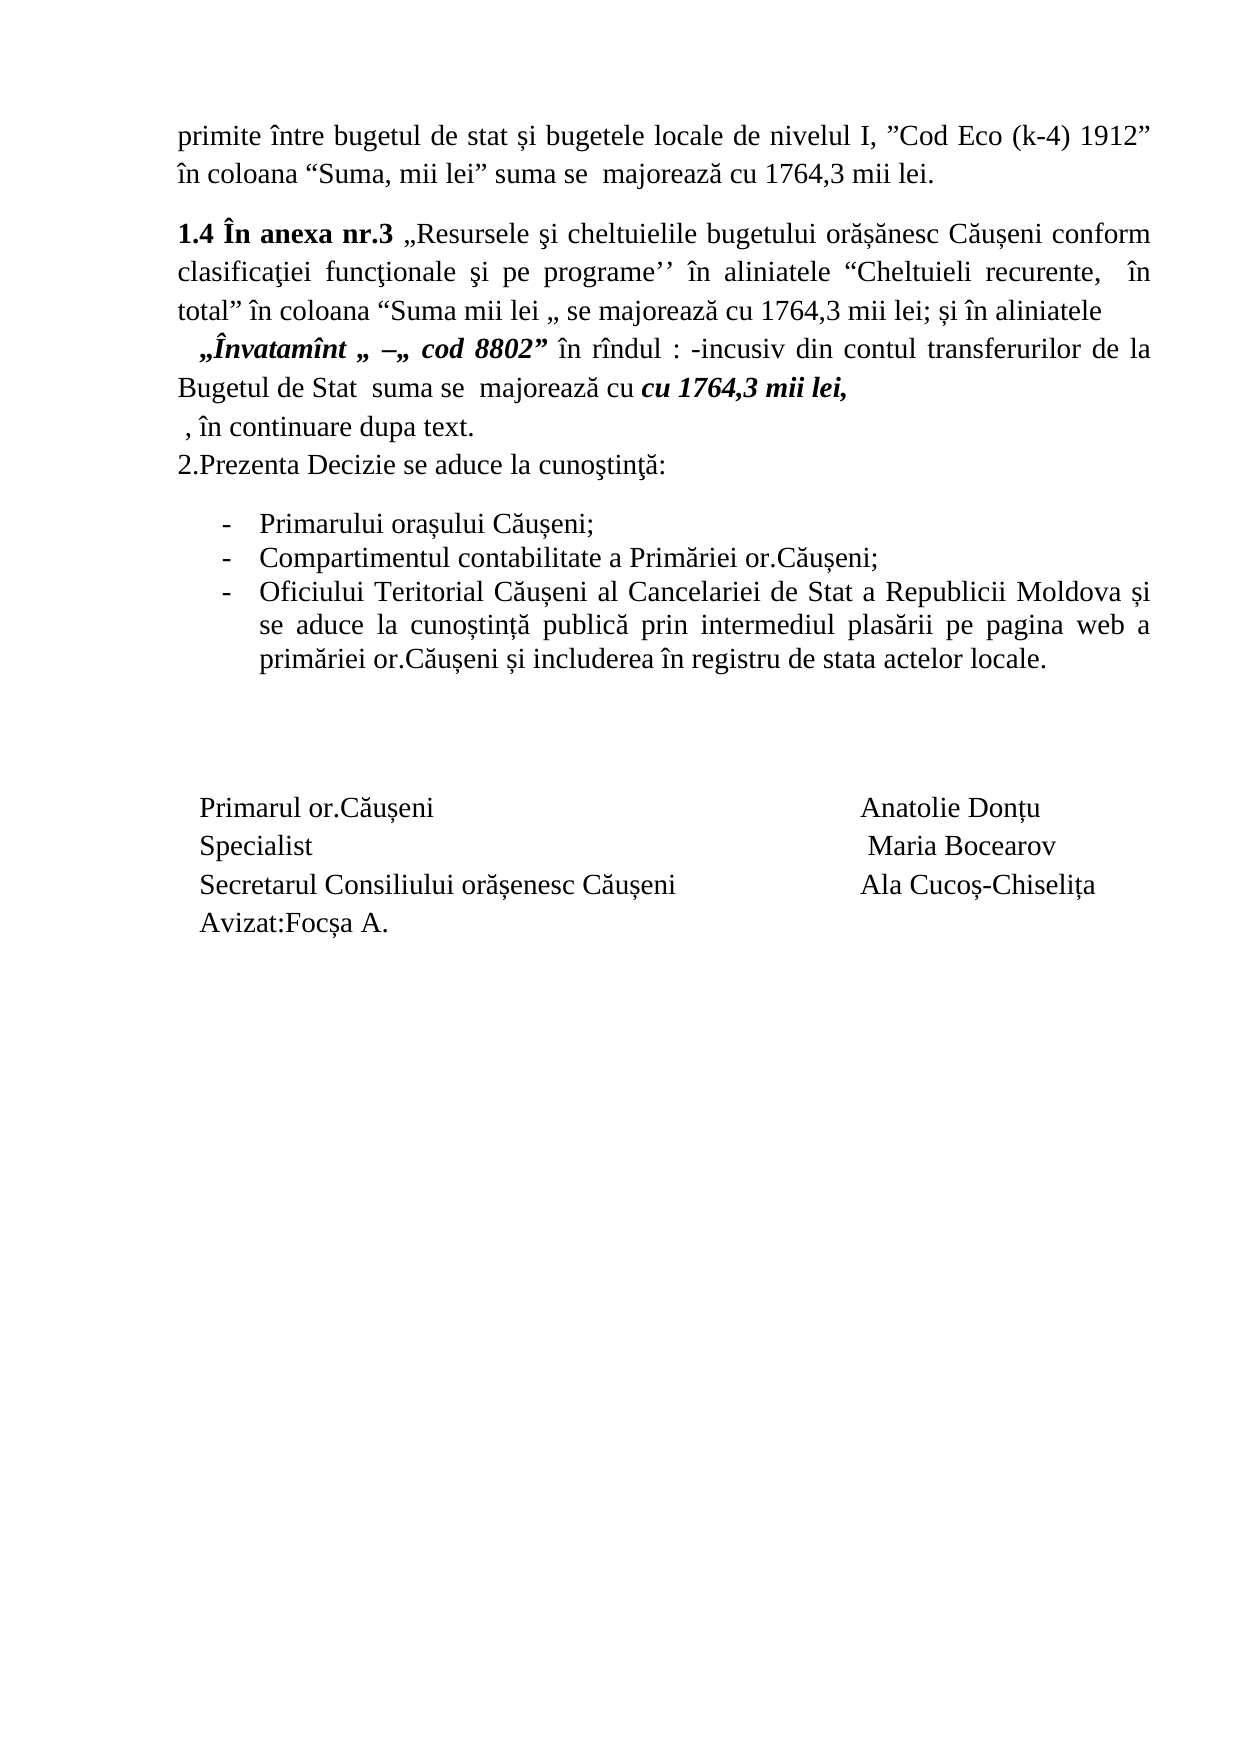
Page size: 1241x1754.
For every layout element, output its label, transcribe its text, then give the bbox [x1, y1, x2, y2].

text „Învatamînt „ –„ cod 8802” în rîndul : -incusiv din contul transferurilor de la Bugetul de Stat suma se majorează cu cu 1764,3 mii lei, [177, 332, 1152, 404]
text Avizat:Focșa A. [177, 906, 1152, 939]
text 1.4 În anexa nr.3 „Resursele şi cheltuielile bugetului orășănesc Căușeni conform clasificaţiei funcţionale şi pe programe’’ în aliniatele “Cheltuieli recurente, în total” în coloana “Suma mii lei „ se majorează cu 1764,3 mii lei; și în aliniatele [177, 216, 1152, 327]
list Oficiului Teritorial Căușeni al Cancelariei de Stat a Republicii Moldova și se aduce la cunoștință publică prin intermediul plasării pe pagina web a primăriei or.Căușeni și includerea în registru de stata actelor locale. [222, 574, 1152, 674]
list Primarului orașului Căușeni; [222, 507, 1152, 540]
text 2.Prezenta Decizie se aduce la cunoştinţă: [177, 447, 1152, 481]
text Secretarul Consiliului orășenesc Căușeni Ala Cucoș-Chiselița [177, 867, 1152, 901]
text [177, 118, 1152, 190]
list Compartimentul contabilitate a Primăriei or.Căușeni; [222, 540, 1152, 574]
text , în continuare dupa text. [177, 409, 1152, 442]
text Specialist Maria Bocearov [177, 828, 1152, 862]
text Primarul or.Căușeni Anatolie Donțu [177, 790, 1152, 823]
